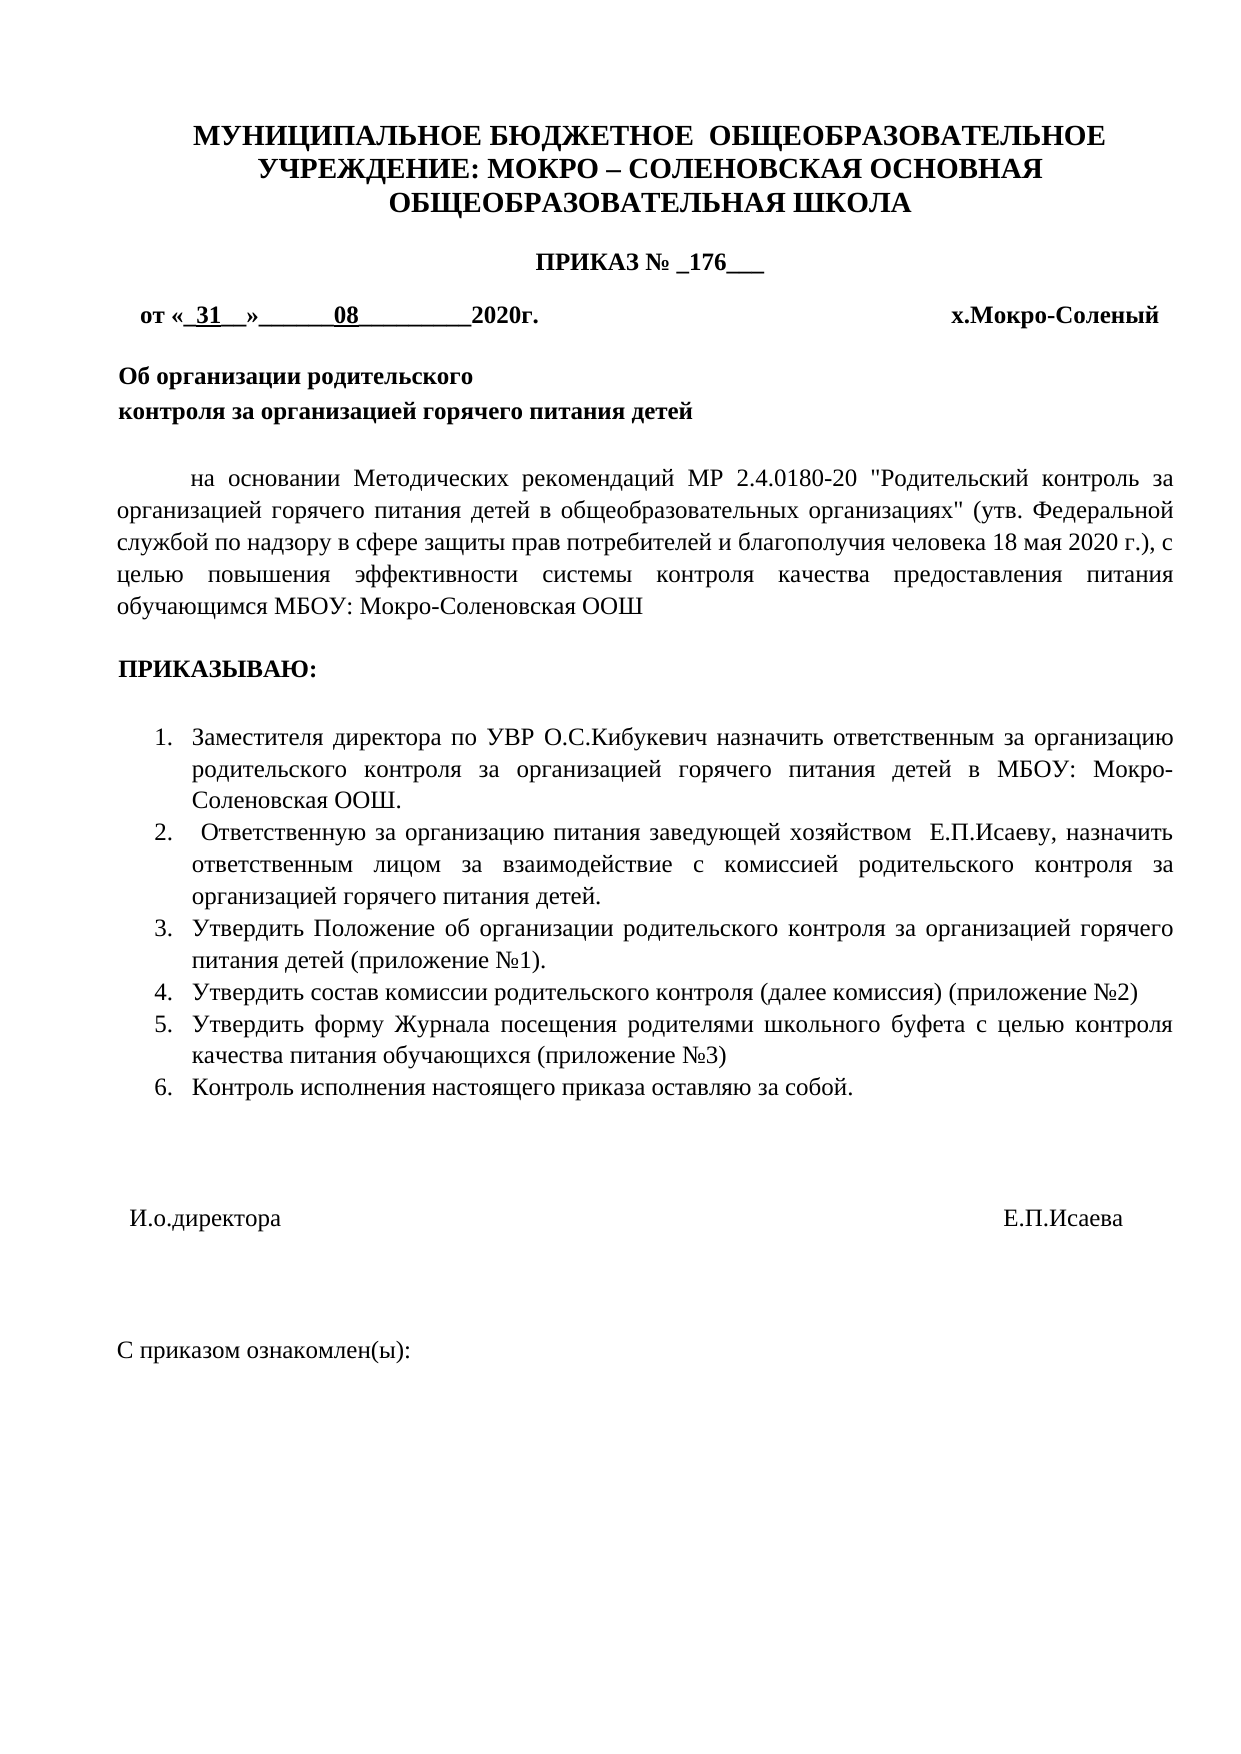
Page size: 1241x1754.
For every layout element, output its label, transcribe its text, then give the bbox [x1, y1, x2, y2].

text ПРИКАЗ № _176___ [118, 247, 1181, 276]
list Заместителя директора по УВР О.С.Кибукевич назначить ответственным за организацию родительского контроля за организацией горячего питания детей в МБОУ: Мокро-Соленовская ООШ. [154, 722, 1174, 814]
list Ответственную за организацию питания заведующей хозяйством Е.П.Исаеву, назначить ответственным лицом за взаимодействие с комиссией родительского контроля за организацией горячего питания детей. [154, 817, 1174, 910]
text МУНИЦИПАЛЬНОЕ БЮДЖЕТНОЕ ОБЩЕОБРАЗОВАТЕЛЬНОЕ УЧРЕЖДЕНИЕ: МОКРО – СОЛЕНОВСКАЯ ОСНОВНАЯ ОБЩЕОБРАЗОВАТЕЛЬНАЯ ШКОЛА [118, 118, 1181, 219]
list Утвердить состав комиссии родительского контроля (далее комиссия) (приложение №2) [154, 977, 1174, 1006]
text И.о.директора Е.П.Исаева [117, 1203, 1181, 1232]
list Утвердить Положение об организации родительского контроля за организацией горячего питания детей (приложение №1). [154, 913, 1174, 974]
text ПРИКАЗЫВАЮ: [118, 654, 1181, 683]
list Утвердить форму Журнала посещения родителями школьного буфета с целью контроля качества питания обучающихся (приложение №3) [154, 1009, 1174, 1069]
list Контроль исполнения настоящего приказа оставляю за собой. [154, 1072, 1174, 1101]
text от «_31__»______08_________2020г. х.Мокро-Соленый [118, 300, 1181, 329]
text контроля за организацией горячего питания детей [118, 396, 1181, 425]
text Об организации родительского [118, 361, 1181, 390]
text на основании Методических рекомендаций MP 2.4.0180-20 "Родительский контроль за организацией горячего питания детей в общеобразовательных организациях" (утв. Федеральной службой по надзору в сфере защиты прав потребителей и благополучия человека 18 мая 2020 г.), с целью повышения эффективности системы контроля качества предоставления питания обучающимся МБОУ: Мокро-Соленовская ООШ [117, 463, 1174, 620]
text С приказом ознакомлен(ы): [117, 1335, 1181, 1364]
